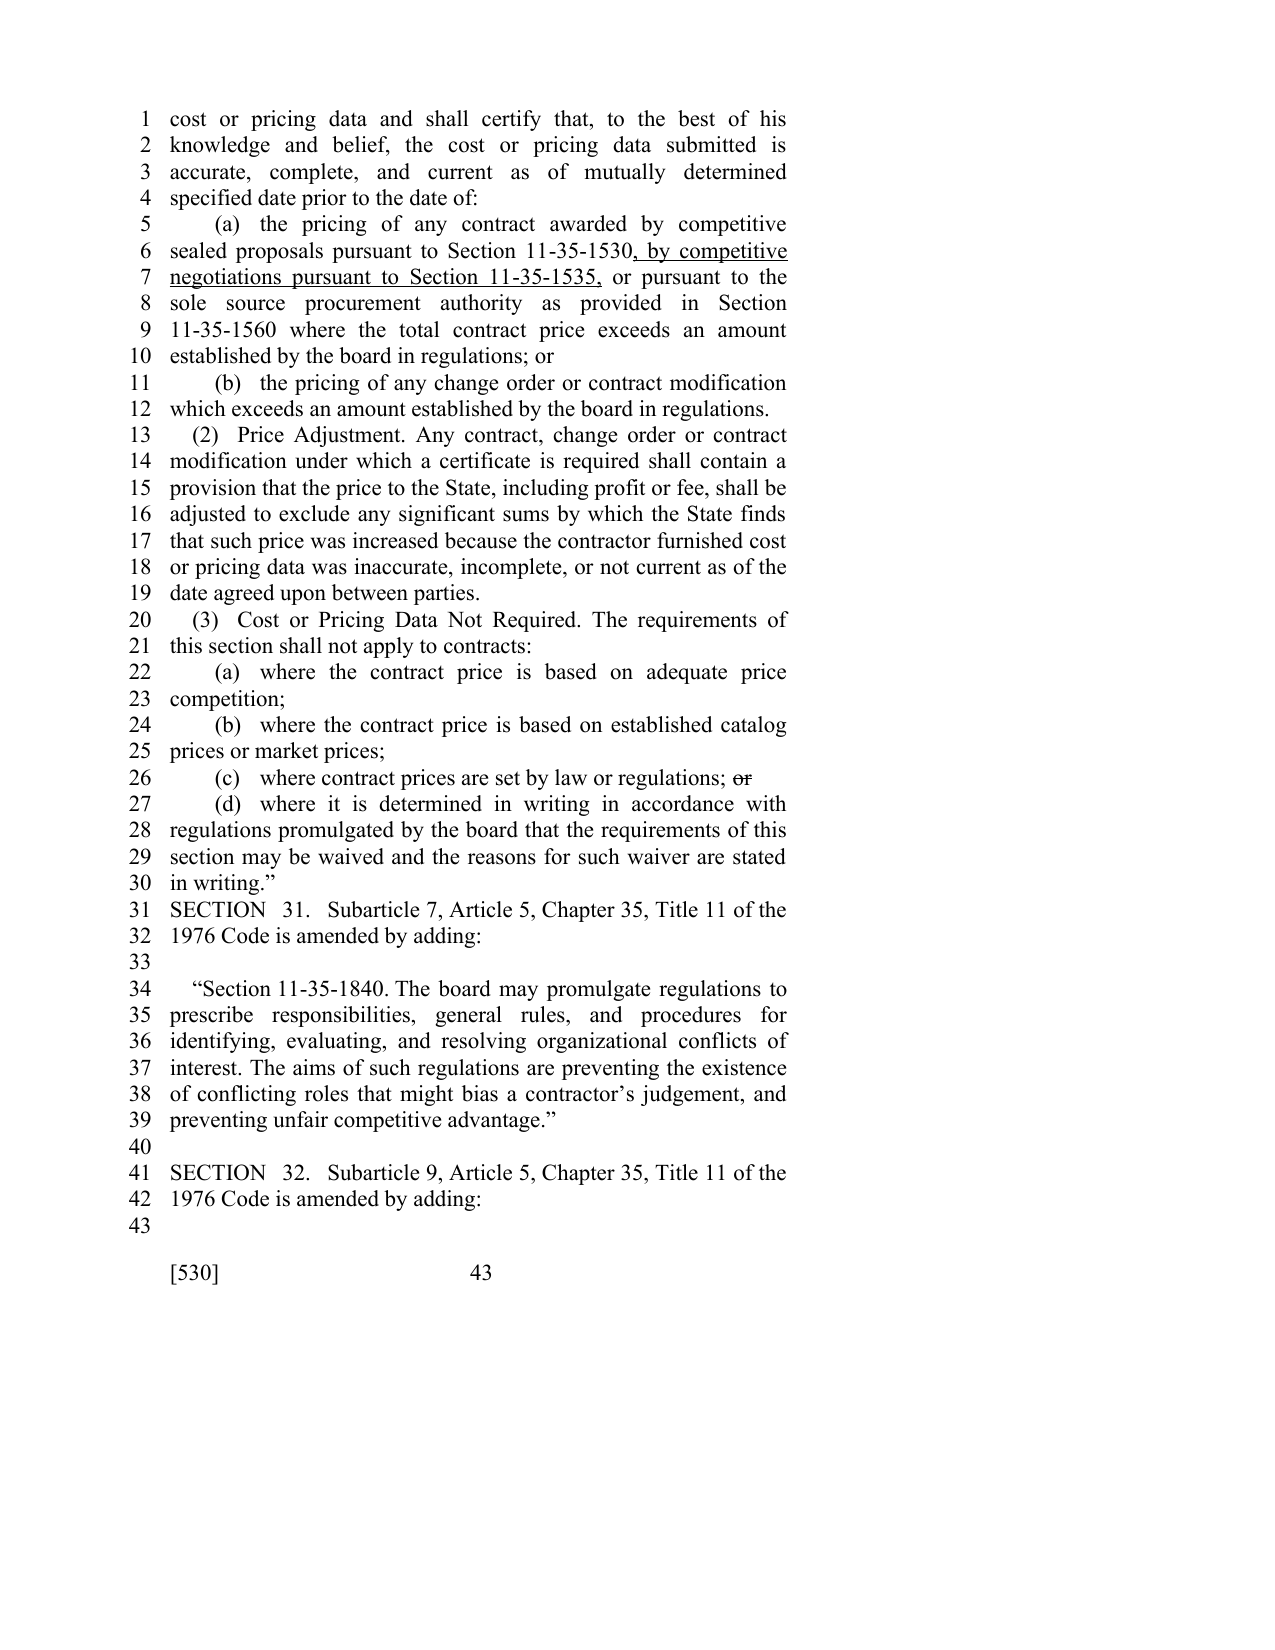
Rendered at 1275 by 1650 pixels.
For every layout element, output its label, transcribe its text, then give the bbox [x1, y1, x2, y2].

text “Section 11-35-1840. The board may promulgate regulations to prescribe responsibilities, general rules, and procedures for identifying, evaluating, and resolving organizational conflicts of interest. The aims of such regulations are preventing the existence of conflicting roles that might bias a contractor’s judgement, and preventing unfair competitive advantage.” [169, 975, 787, 1133]
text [169, 105, 787, 210]
text (a) the pricing of any contract awarded by competitive sealed proposals pursuant to Section 11-35-1530, by competitive negotiations pursuant to Section 11-35-1535, or pursuant to the sole source procurement authority as provided in Section 11-35-1560 where the total contract price exceeds an amount established by the board in regulations; or [169, 210, 787, 368]
text (c) where contract prices are set by law or regulations; or [169, 764, 787, 790]
text (d) where it is determined in writing in accordance with regulations promulgated by the board that the requirements of this section may be waived and the reasons for such waiver are stated in writing.” [169, 790, 787, 896]
text SECTION 32. Subarticle 9, Article 5, Chapter 35, Title 11 of the 1976 Code is amended by adding: [169, 1159, 787, 1212]
text (a) where the contract price is based on adequate price competition; [169, 658, 787, 711]
text (b) where the contract price is based on established catalog prices or market prices; [169, 711, 787, 764]
text (3) Cost or Pricing Data Not Required. The requirements of this section shall not apply to contracts: [169, 606, 787, 658]
text (b) the pricing of any change order or contract modification which exceeds an amount established by the board in regulations. [169, 368, 787, 421]
text (2) Price Adjustment. Any contract, change order or contract modification under which a certificate is required shall contain a provision that the price to the State, including profit or fee, shall be adjusted to exclude any significant sums by which the State finds that such price was increased because the contractor furnished cost or pricing data was inaccurate, incomplete, or not current as of the date agreed upon between parties. [169, 421, 787, 606]
text SECTION 31. Subarticle 7, Article 5, Chapter 35, Title 11 of the 1976 Code is amended by adding: [169, 896, 787, 948]
